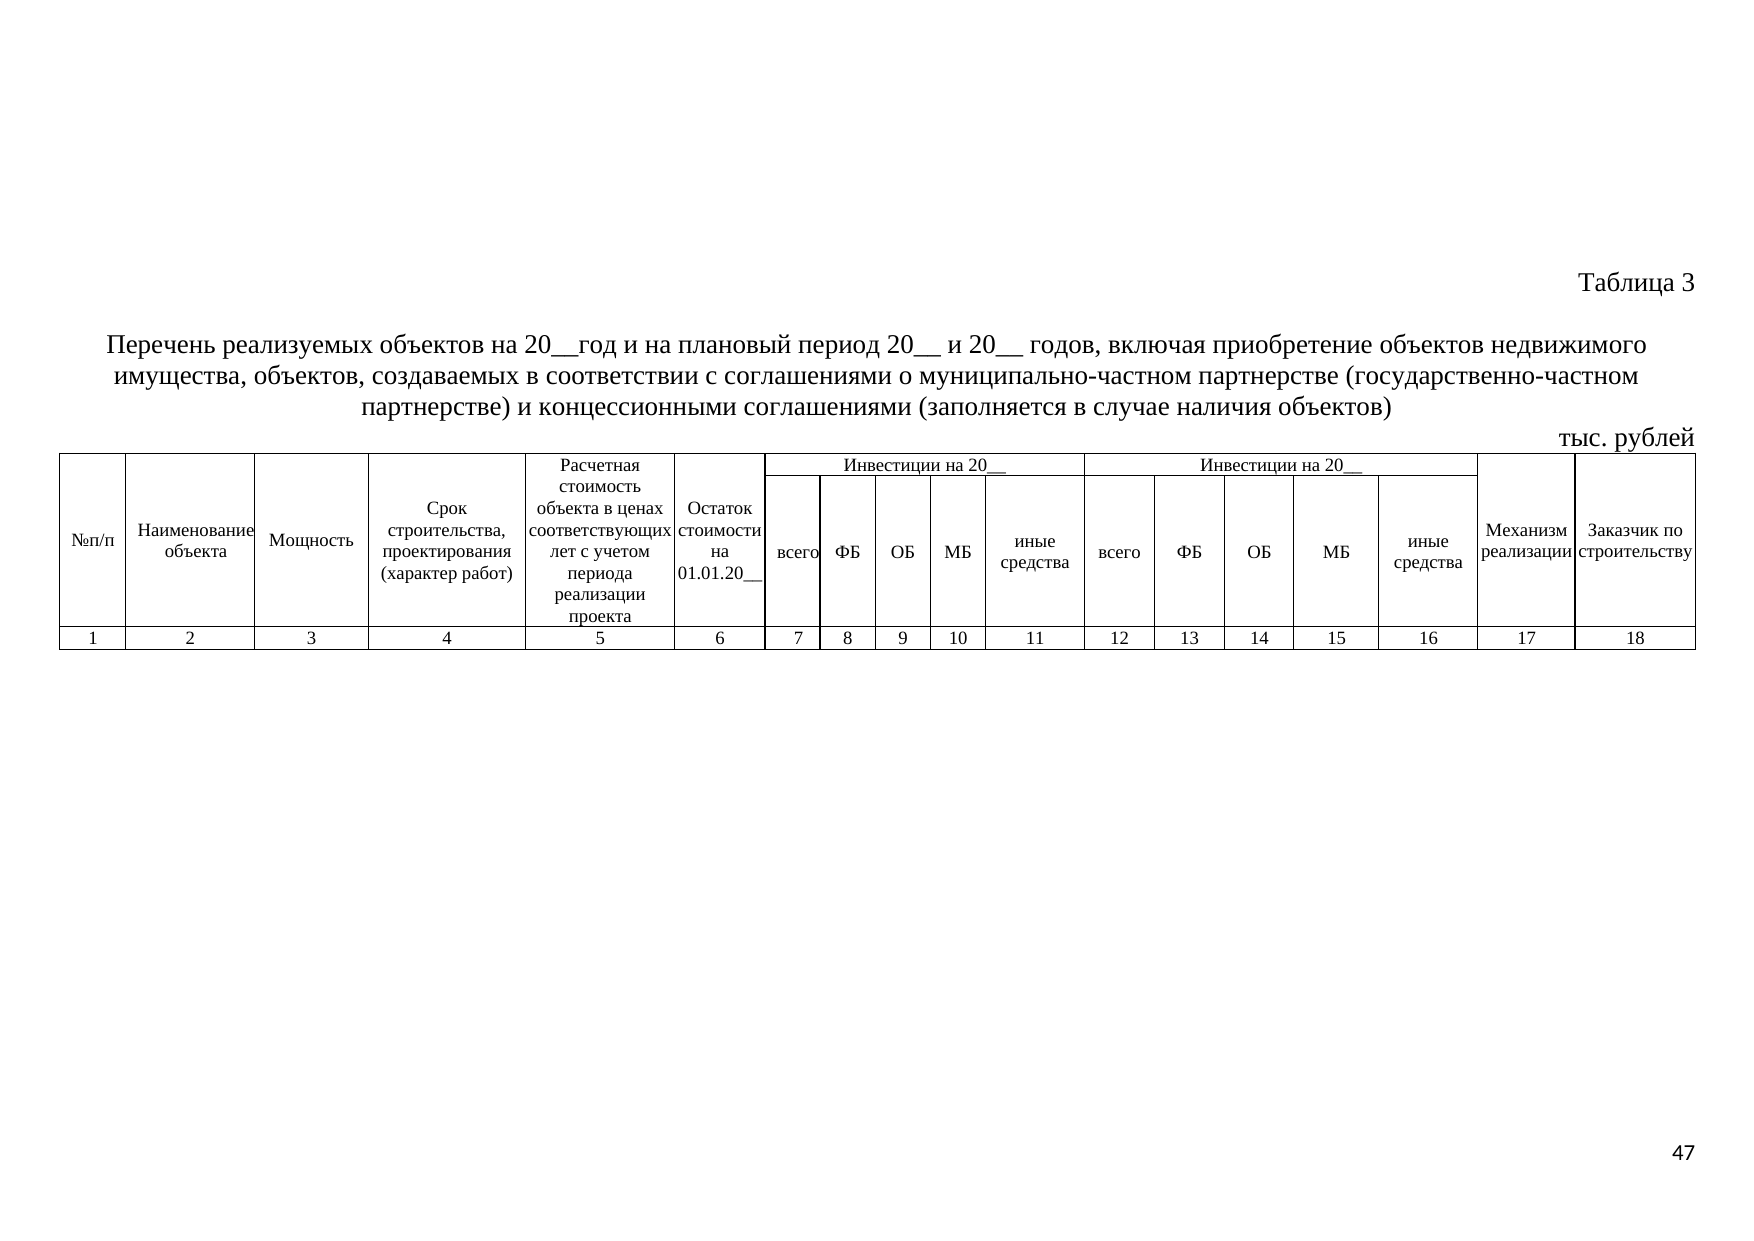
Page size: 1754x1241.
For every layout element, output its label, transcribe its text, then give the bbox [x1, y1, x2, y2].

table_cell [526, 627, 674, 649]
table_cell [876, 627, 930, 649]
text тыс. рублей [59, 422, 1695, 453]
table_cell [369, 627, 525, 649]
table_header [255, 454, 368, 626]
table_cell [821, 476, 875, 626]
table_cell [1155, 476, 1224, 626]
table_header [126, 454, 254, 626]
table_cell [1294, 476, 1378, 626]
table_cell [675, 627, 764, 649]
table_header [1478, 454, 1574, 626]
text Таблица 3 [59, 266, 1695, 297]
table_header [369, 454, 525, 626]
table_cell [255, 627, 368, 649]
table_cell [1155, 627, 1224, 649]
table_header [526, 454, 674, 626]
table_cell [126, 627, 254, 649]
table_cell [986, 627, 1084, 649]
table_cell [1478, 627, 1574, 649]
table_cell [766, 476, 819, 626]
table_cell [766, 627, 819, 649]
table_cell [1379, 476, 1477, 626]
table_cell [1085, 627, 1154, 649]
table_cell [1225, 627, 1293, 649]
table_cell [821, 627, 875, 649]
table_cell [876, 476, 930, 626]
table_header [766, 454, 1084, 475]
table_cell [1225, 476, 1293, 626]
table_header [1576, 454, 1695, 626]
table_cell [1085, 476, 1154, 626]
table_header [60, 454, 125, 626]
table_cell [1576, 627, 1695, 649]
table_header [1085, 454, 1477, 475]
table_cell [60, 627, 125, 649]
text Перечень реализуемых объектов на 20__год и на плановый период 20__ и 20__ годов, включая приобретение объектов недвижимого имущества, объектов, создаваемых в соответствии с соглашениями о муниципально-частном партнерстве (государственно-частном партнерстве) и концессионными соглашениями (заполняется в случае наличия объектов) [59, 328, 1695, 422]
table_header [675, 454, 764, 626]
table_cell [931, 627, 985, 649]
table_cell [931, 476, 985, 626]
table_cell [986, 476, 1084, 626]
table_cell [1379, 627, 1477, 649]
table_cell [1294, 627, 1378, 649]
